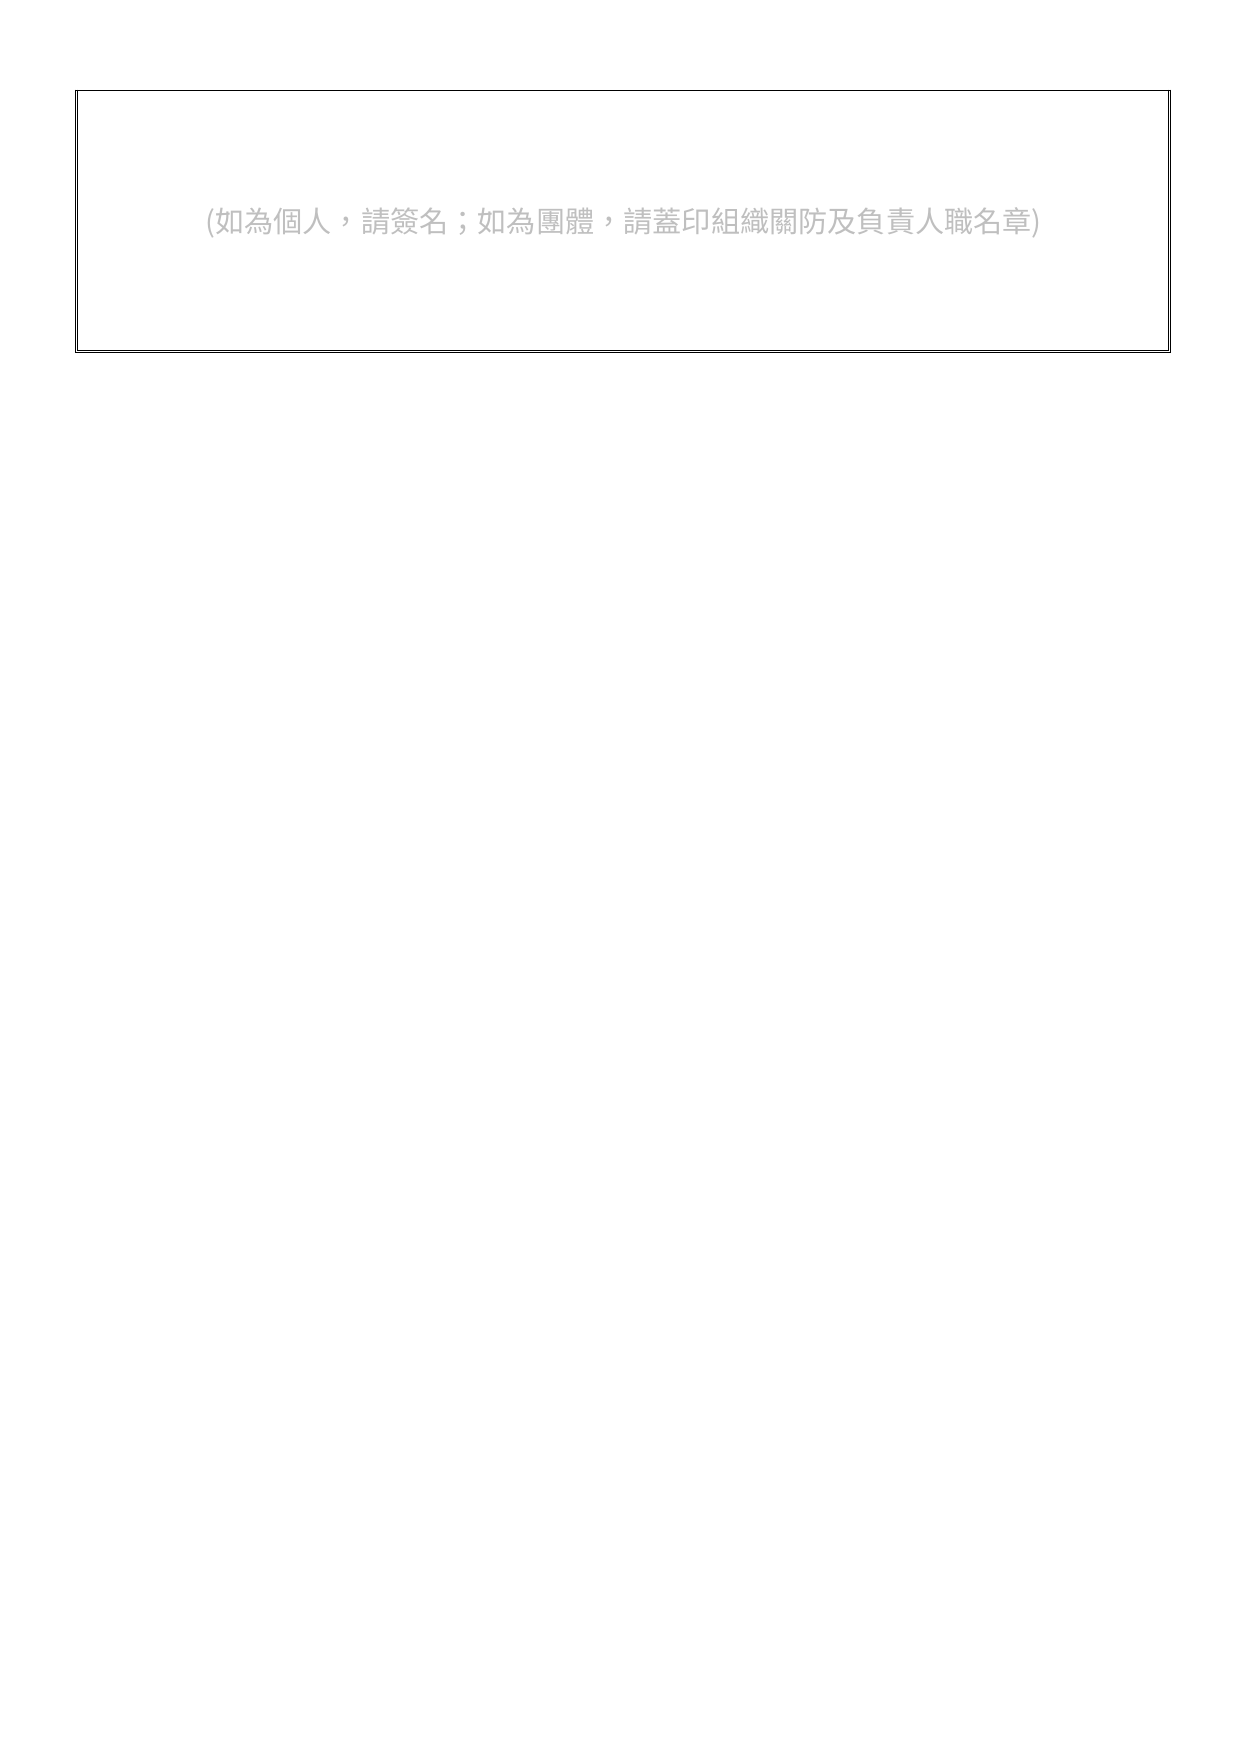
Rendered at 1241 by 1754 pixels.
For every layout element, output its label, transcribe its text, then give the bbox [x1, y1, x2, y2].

table_cell (如為個人，請簽名；如為團體，請蓋印組織關防及負責人職名章) [78, 91, 1168, 350]
